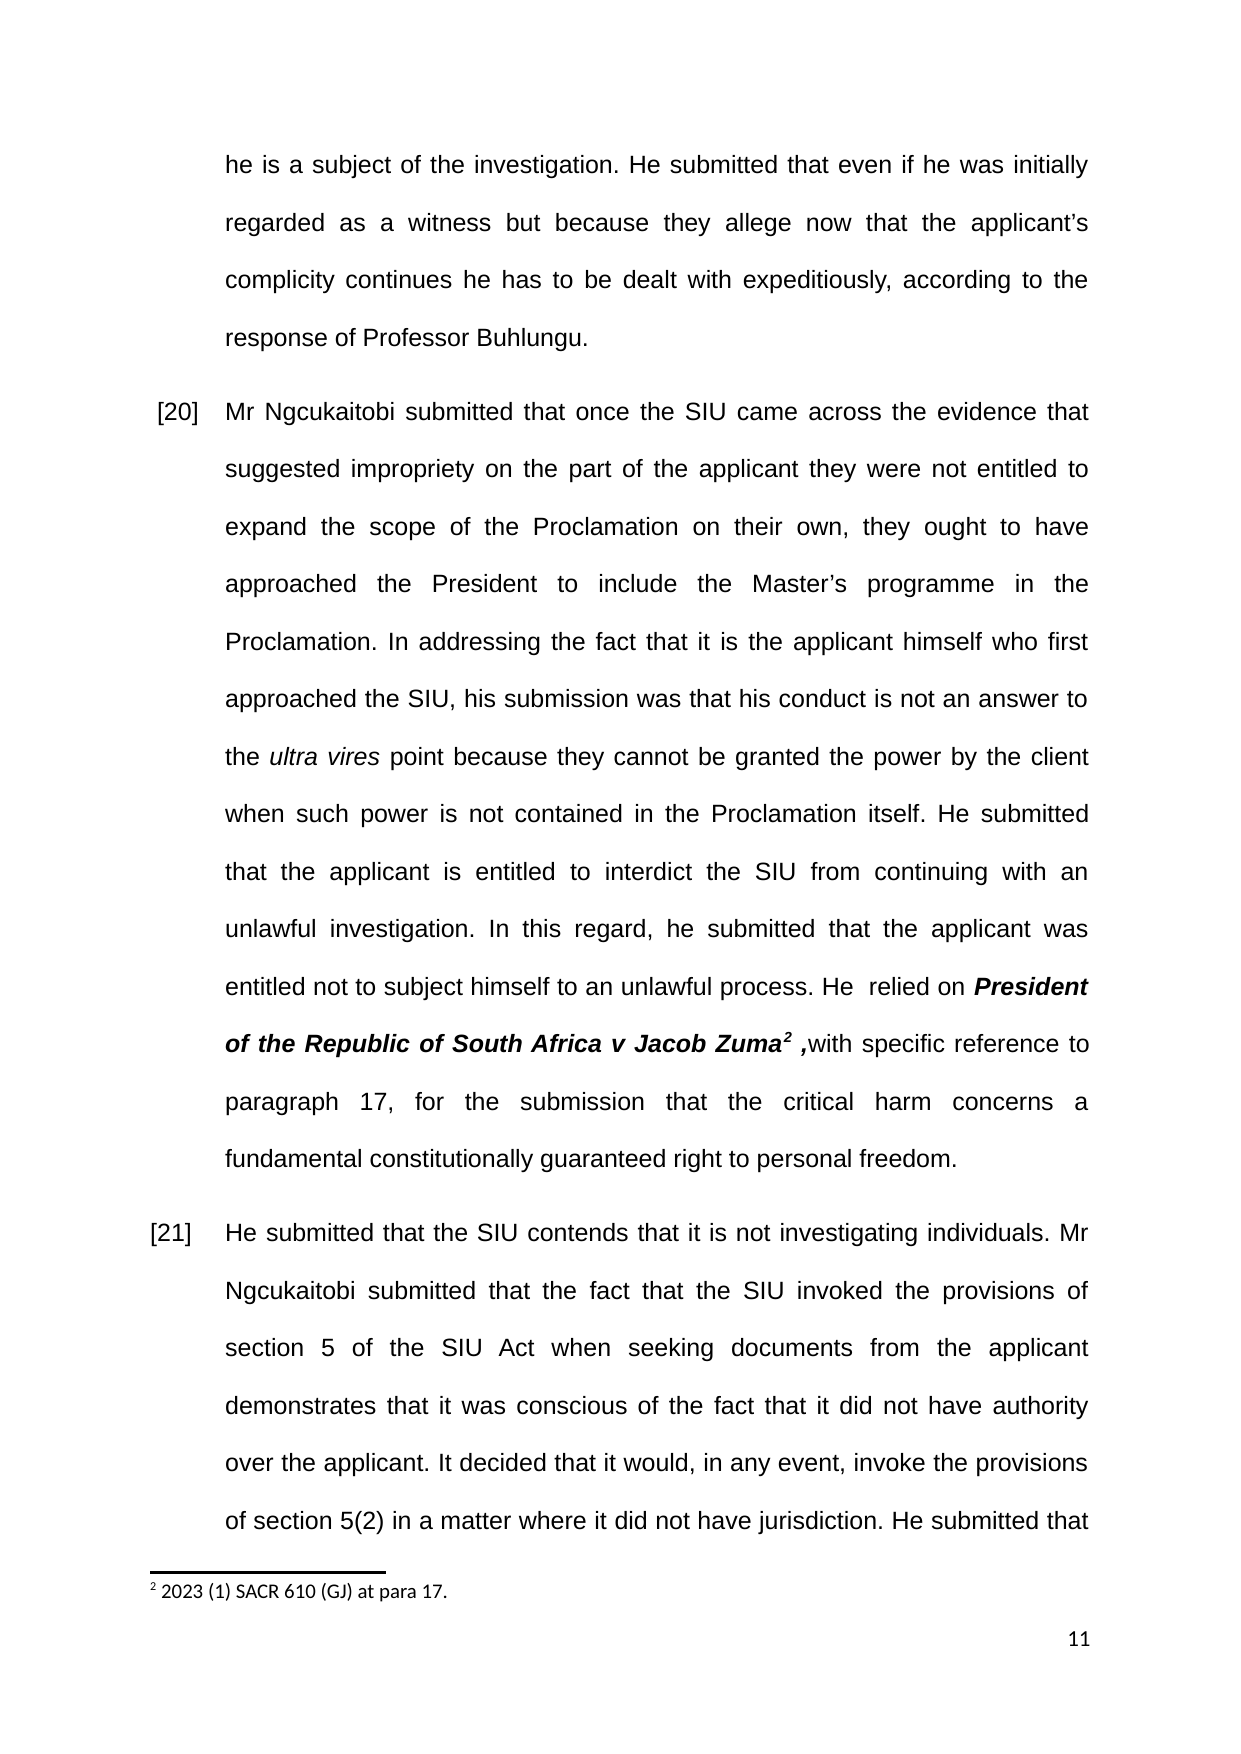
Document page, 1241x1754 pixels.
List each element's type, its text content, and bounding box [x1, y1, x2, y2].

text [150, 1218, 1090, 1534]
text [150, 150, 1090, 351]
text [20] Mr Ngcukaitobi submitted that once the SIU came across the evidence that suggested impropriety on the part of the applicant they were not entitled to expand the scope of the Proclamation on their own, they ought to have approached the President to include the Master’s programme in the Proclamation. In addressing the fact that it is the applicant himself who first approached the SIU, his submission was that his conduct is not an answer to the ultra vires point because they cannot be granted the power by the client when such power is not contained in the Proclamation itself. He submitted that the applicant is entitled to interdict the SIU from continuing with an unlawful investigation. In this regard, he submitted that the applicant was entitled not to subject himself to an unlawful process. He relied on President of the Republic of South Africa v Jacob Zuma ,with specific reference to paragraph 17, for the submission that the critical harm concerns a fundamental constitutionally guaranteed right to personal freedom. [150, 397, 1090, 1173]
